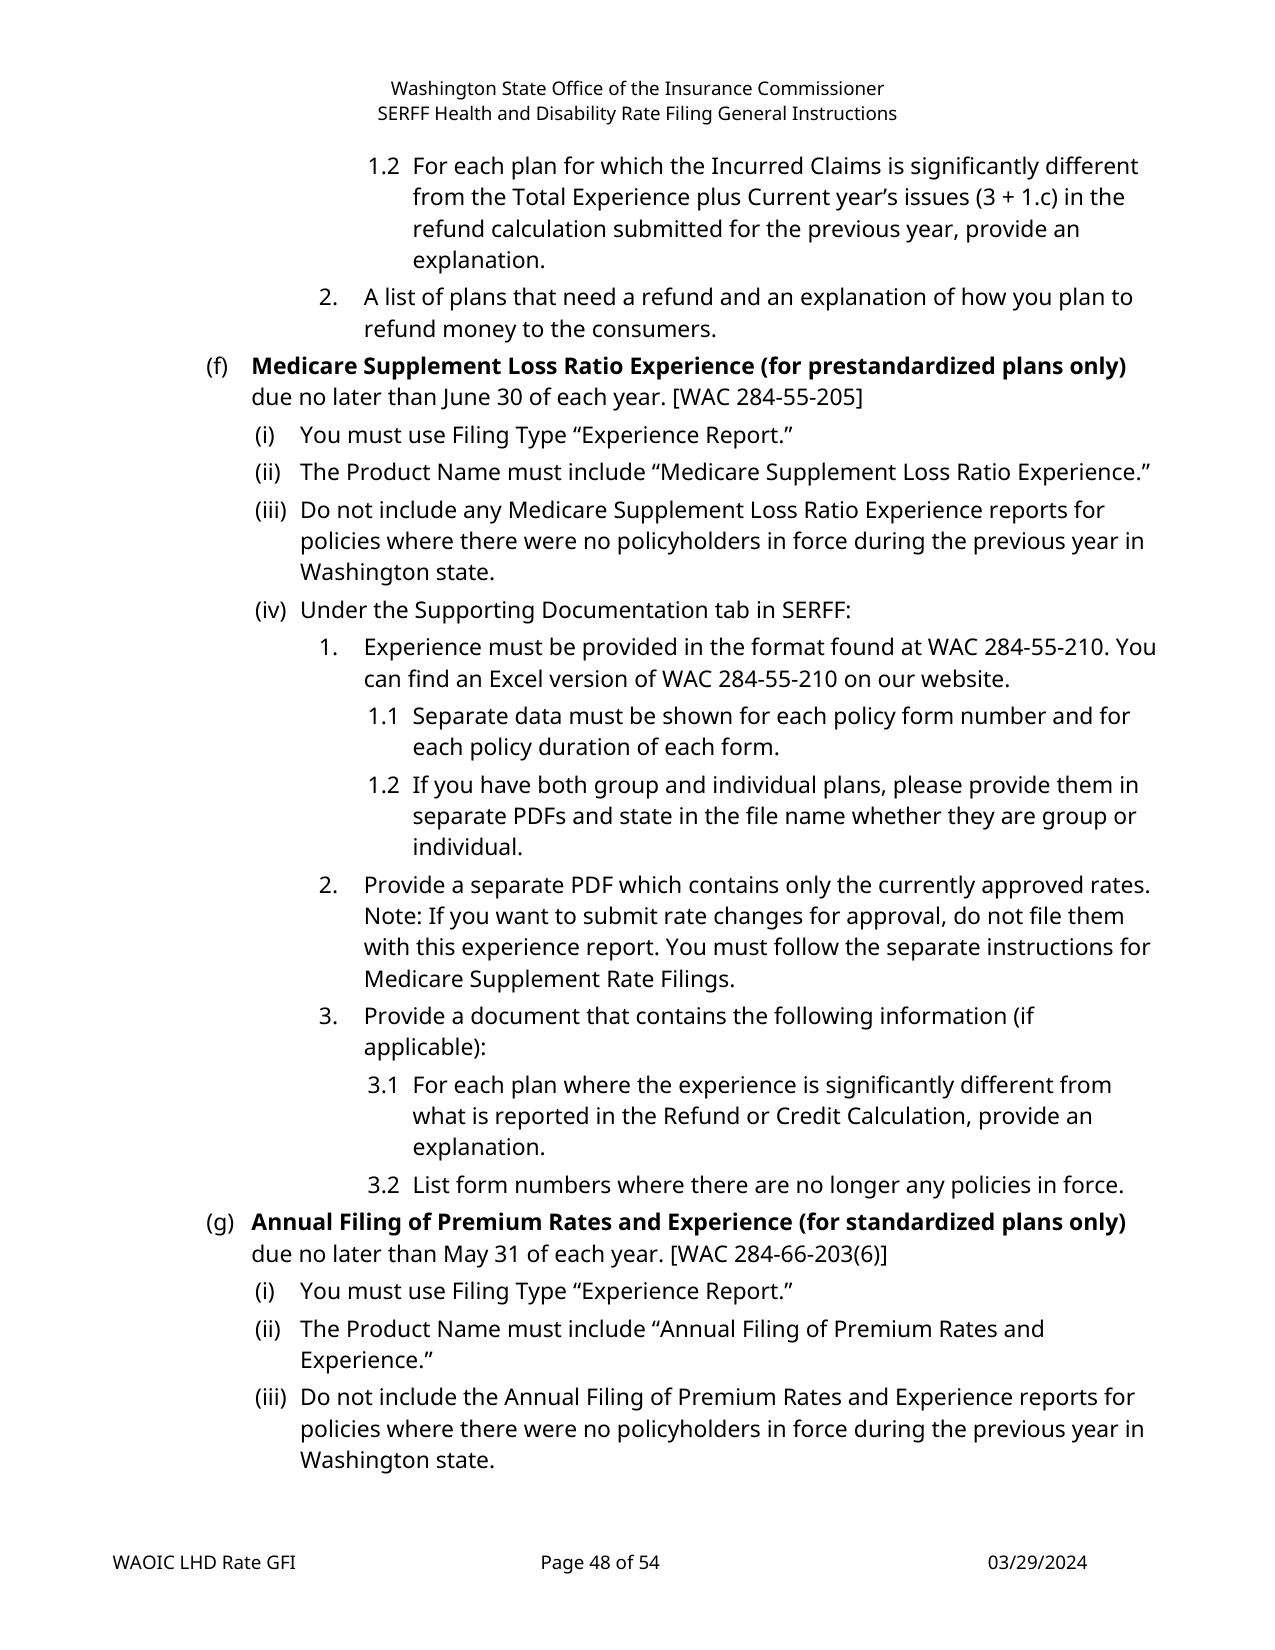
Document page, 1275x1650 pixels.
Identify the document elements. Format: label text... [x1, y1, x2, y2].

subtitle List form numbers where there are no longer any policies in force. [367, 1169, 1162, 1200]
subtitle Separate data must be shown for each policy form number and for each policy duration of each form. [367, 700, 1162, 762]
subtitle If you have both group and individual plans, please provide them in separate PDFs and state in the file name whether they are group or individual. [367, 769, 1162, 862]
subtitle Do not include the Annual Filing of Premium Rates and Experience reports for policies where there were no policyholders in force during the previous year in Washington state. [255, 1381, 1162, 1475]
subtitle Experience must be provided in the format found at WAC 284-55-210. You can find an Excel version of WAC 284-55-210 on our website. [319, 631, 1162, 694]
subtitle You must use Filing Type “Experience Report.” [255, 419, 1162, 450]
subtitle Provide a document that contains the following information (if applicable): [319, 1000, 1162, 1062]
subtitle Under the Supporting Documentation tab in SERFF: [255, 594, 1162, 625]
subtitle Annual Filing of Premium Rates and Experience (for standardized plans only) due no later than May 31 of each year. [WAC 284-66-203(6)] [206, 1206, 1162, 1269]
subtitle The Product Name must include “Medicare Supplement Loss Ratio Experience.” [255, 456, 1162, 487]
subtitle You must use Filing Type “Experience Report.” [255, 1275, 1162, 1306]
subtitle For each plan where the experience is significantly different from what is reported in the Refund or Credit Calculation, provide an explanation. [367, 1069, 1162, 1162]
subtitle For each plan for which the Incurred Claims is significantly different from the Total Experience plus Current year’s issues (3 + 1.c) in the refund calculation submitted for the previous year, provide an explanation. [367, 150, 1162, 275]
subtitle Provide a separate PDF which contains only the currently approved rates. Note: If you want to submit rate changes for approval, do not file them with this experience report. You must follow the separate instructions for Medicare Supplement Rate Filings. [319, 869, 1162, 994]
subtitle Medicare Supplement Loss Ratio Experience (for prestandardized plans only) due no later than June 30 of each year. [WAC 284-55-205] [206, 350, 1162, 412]
subtitle The Product Name must include “Annual Filing of Premium Rates and Experience.” [255, 1312, 1162, 1375]
subtitle A list of plans that need a refund and an explanation of how you plan to refund money to the consumers. [319, 281, 1162, 344]
subtitle Do not include any Medicare Supplement Loss Ratio Experience reports for policies where there were no policyholders in force during the previous year in Washington state. [255, 494, 1162, 587]
